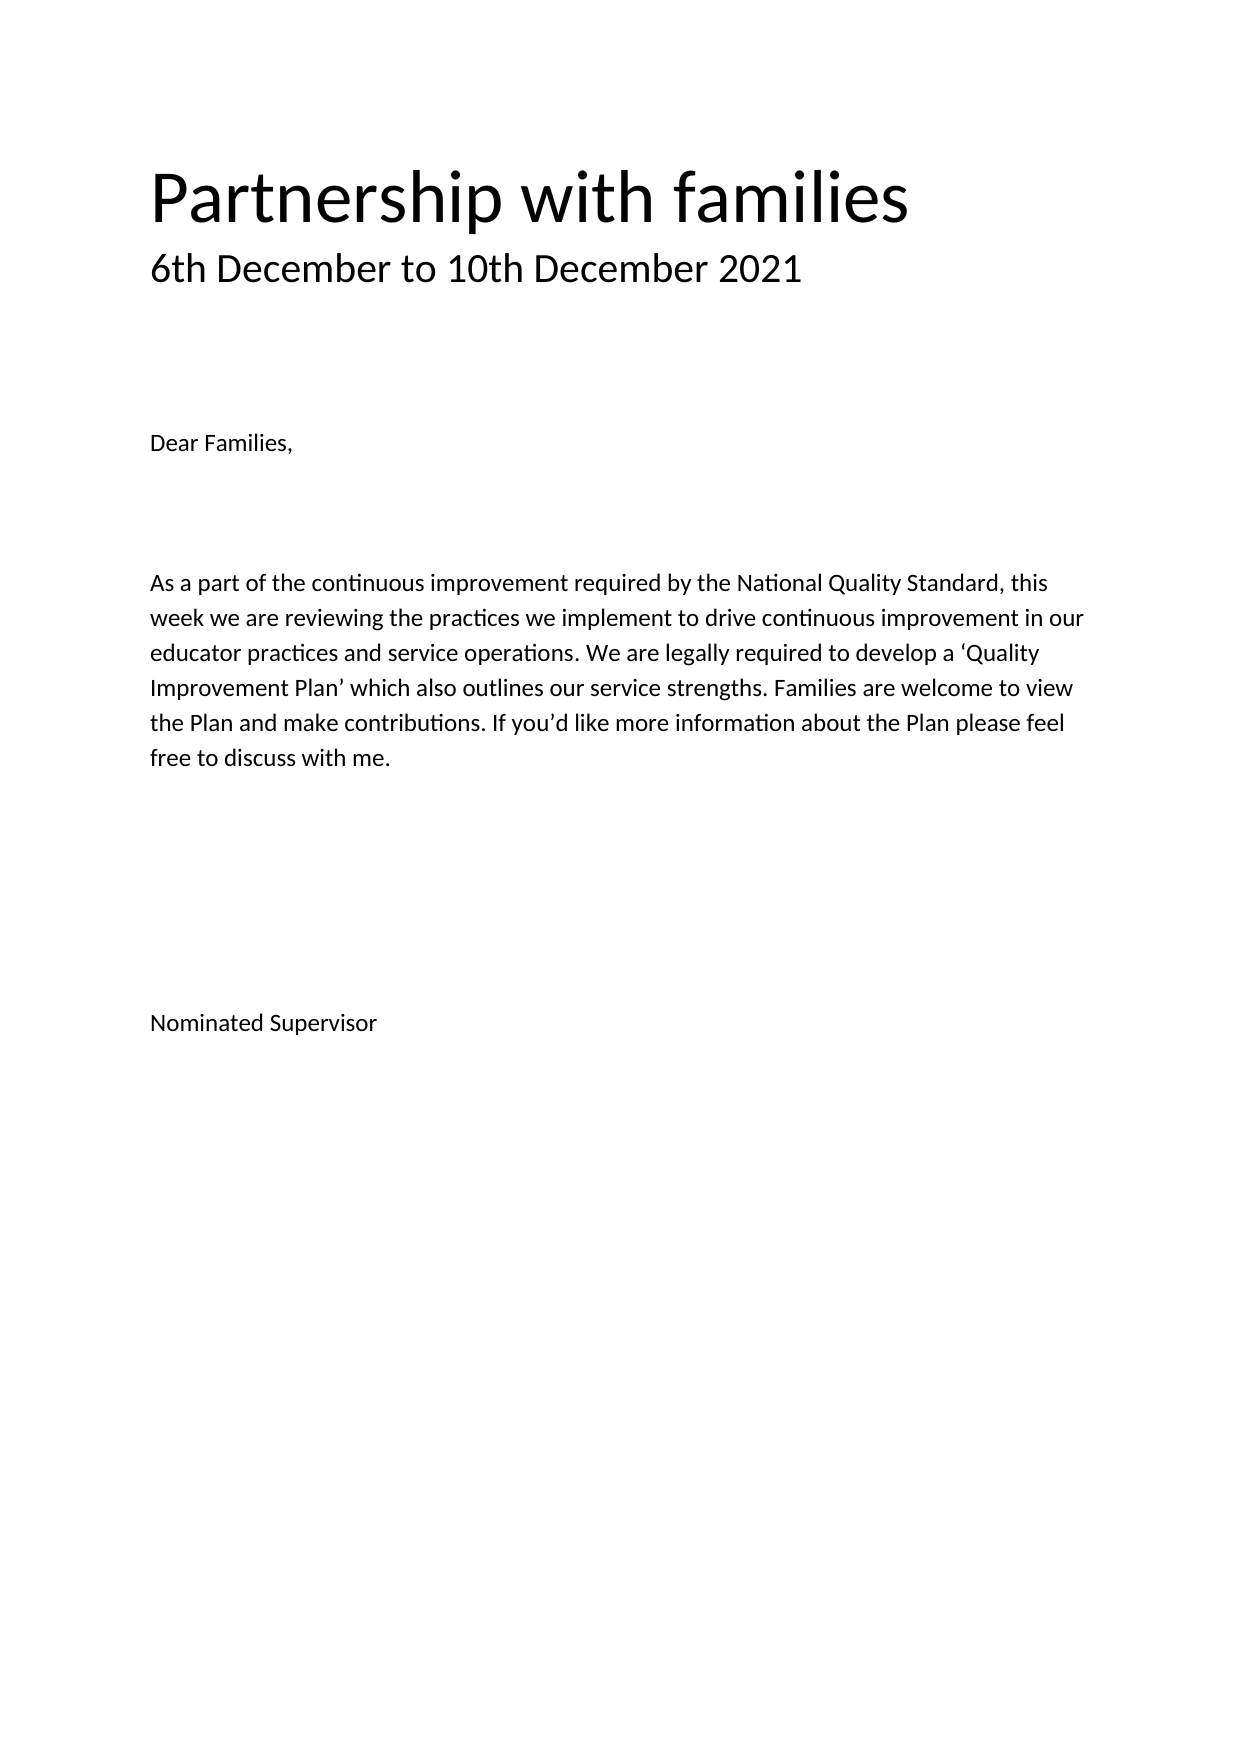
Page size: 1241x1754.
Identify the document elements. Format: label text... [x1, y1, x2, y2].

text As a part of the continuous improvement required by the National Quality Standard, this week we are reviewing the practices we implement to drive continuous improvement in our educator practices and service operations. We are legally required to develop a ‘Quality Improvement Plan’ which also outlines our service strengths. Families are welcome to view the Plan and make contributions. If you’d like more information about the Plan please feel free to discuss with me. [150, 567, 1090, 772]
text Dear Families, [150, 427, 1090, 457]
text Partnership with families 6th December to 10th December 2021 [150, 150, 1090, 292]
text Nominated Supervisor [150, 1008, 1090, 1038]
